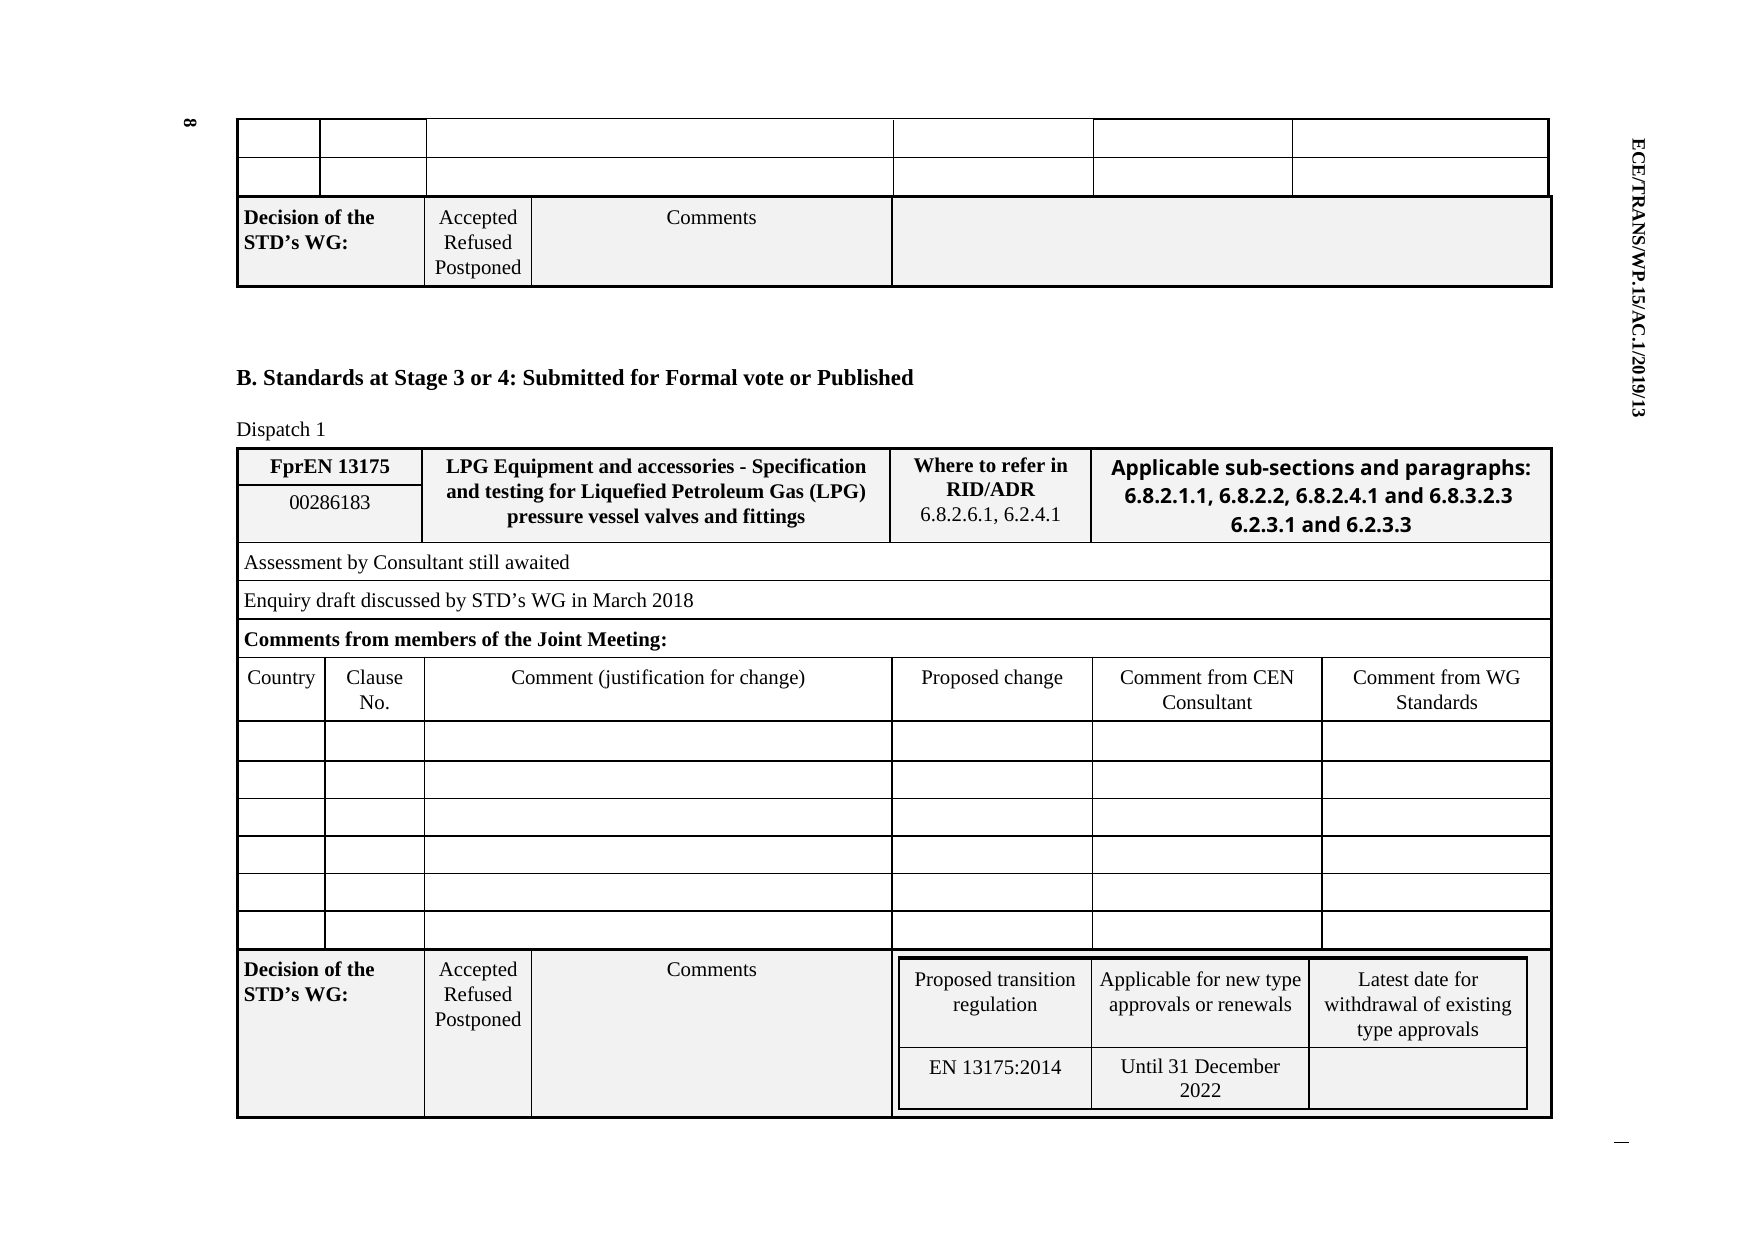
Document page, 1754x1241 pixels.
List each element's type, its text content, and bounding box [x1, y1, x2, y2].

table_header LPG Equipment and accessories - Specification and testing for Liquefied Petroleum Gas (LPG) pressure vessel valves and fittings [423, 450, 889, 541]
table_cell [1323, 722, 1550, 760]
table_cell [425, 874, 891, 910]
table_cell [1323, 799, 1550, 835]
table_cell [425, 837, 891, 872]
table_cell [894, 119, 1093, 157]
table_cell Comment from CEN Consultant [1093, 658, 1321, 720]
table_cell [239, 837, 324, 872]
table_cell [326, 799, 424, 835]
table_header Applicable sub-sections and paragraphs: 6.8.2.1.1, 6.8.2.2, 6.8.2.4.1 and 6.8.3.2.3 6.2.3.1 and 6.2.3.3 [1092, 450, 1550, 541]
table_cell [1093, 799, 1321, 835]
table_cell [1094, 120, 1292, 157]
table_cell [321, 120, 426, 157]
table_cell [326, 912, 424, 947]
table_cell [1323, 874, 1550, 910]
table_cell [1093, 912, 1321, 947]
table_cell Decision of the STD’s WG: [239, 198, 424, 285]
table_cell [427, 158, 893, 195]
table_cell Comment from WG Standards [1323, 658, 1550, 720]
table_cell Accepted Refused Postponed [425, 198, 531, 285]
table_cell 00286183 [239, 486, 421, 541]
table_cell [1293, 120, 1547, 157]
table_cell [239, 722, 324, 760]
table_cell Clause No. [326, 658, 424, 720]
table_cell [425, 951, 531, 1116]
table_cell [1093, 874, 1321, 910]
table_cell Assessment by Consultant still awaited [239, 543, 1550, 580]
table_cell [1323, 837, 1550, 872]
table_cell Enquiry draft discussed by STD’s WG in March 2018 [239, 581, 1550, 618]
table_cell [326, 762, 424, 797]
table_cell [893, 874, 1092, 910]
table_cell [893, 799, 1092, 835]
table_cell [1323, 912, 1550, 947]
table_cell [427, 119, 893, 157]
table_cell [893, 837, 1092, 872]
table_cell [321, 158, 426, 195]
table_cell Comments [532, 951, 891, 1116]
table_cell [893, 198, 1550, 285]
table_cell [239, 912, 324, 947]
table_cell Proposed change [893, 658, 1092, 720]
table_cell [893, 912, 1092, 947]
table_cell [893, 722, 1092, 760]
table_cell [425, 762, 891, 797]
table_cell [1093, 762, 1321, 797]
table_cell [894, 158, 1093, 195]
table_cell [425, 799, 891, 835]
table_cell Country [239, 658, 324, 720]
table_cell [326, 722, 424, 760]
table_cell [239, 951, 424, 1116]
text B. Standards at Stage 3 or 4: Submitted for Formal vote or Published [236, 364, 1577, 391]
table_cell Comments from members of the Joint Meeting: [239, 620, 1550, 657]
table_cell [239, 762, 324, 797]
table_cell [893, 762, 1092, 797]
table_cell [239, 874, 324, 910]
table_cell [425, 722, 891, 760]
table_header Where to refer in RID/ADR 6.8.2.6.1, 6.2.4.1 [891, 450, 1090, 541]
table_cell [1094, 158, 1292, 195]
table_cell [425, 912, 891, 947]
table_cell [326, 837, 424, 872]
table_cell [1093, 722, 1321, 760]
table_cell Comment (justification for change) [425, 658, 891, 720]
table_cell [326, 874, 424, 910]
table_cell [1323, 762, 1550, 797]
table_cell [239, 799, 324, 835]
table_header FprEN 13175 [239, 450, 421, 484]
table_cell Comments [532, 198, 891, 285]
title Dispatch 1 [236, 416, 1577, 441]
table_cell [1093, 837, 1321, 872]
table_cell [893, 951, 1550, 1116]
table_cell [239, 120, 319, 157]
table_cell [1293, 158, 1547, 195]
table_cell [239, 158, 319, 195]
